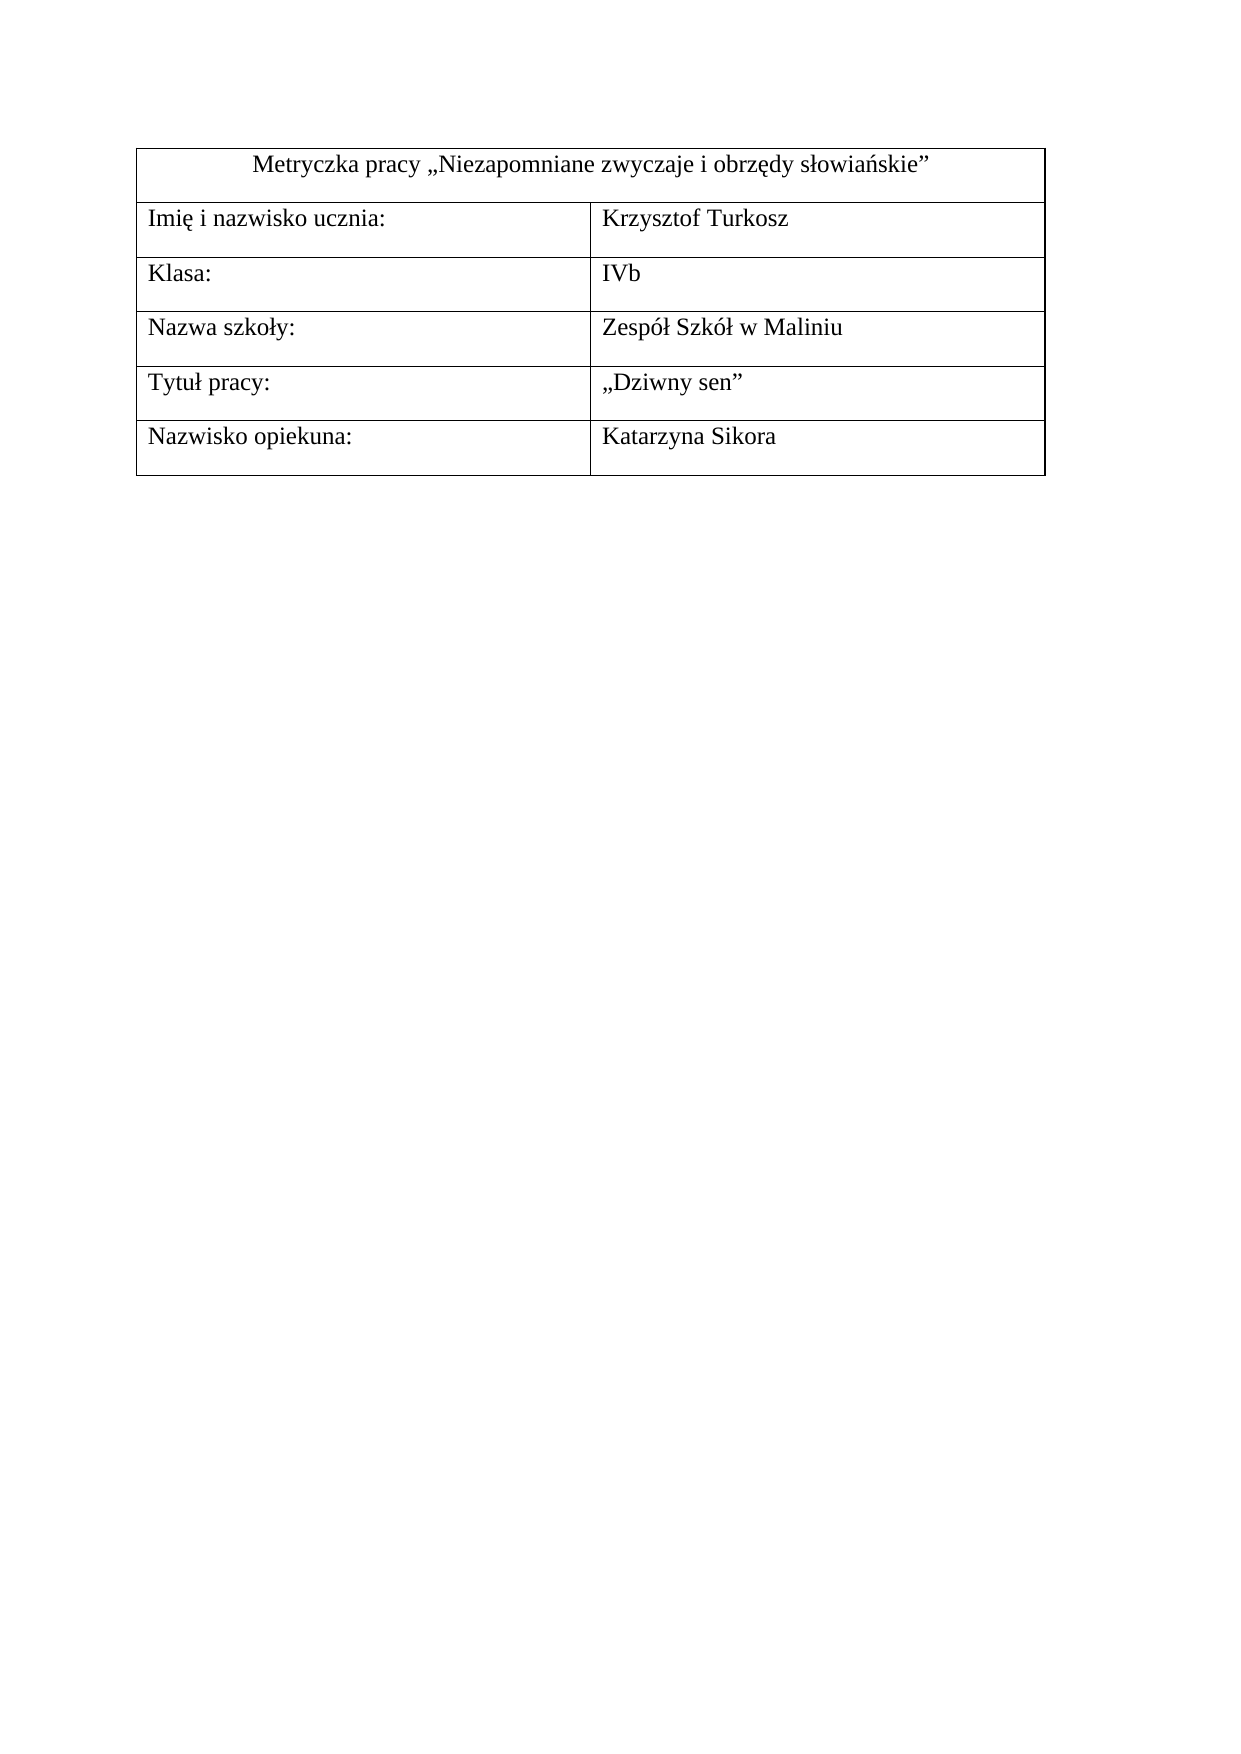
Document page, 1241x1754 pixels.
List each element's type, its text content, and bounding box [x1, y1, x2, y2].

table_header Metryczka pracy „Niezapomniane zwyczaje i obrzędy słowiańskie” [137, 149, 1044, 202]
table_cell IVb [591, 258, 1044, 311]
table_cell „Dziwny sen” [591, 367, 1044, 420]
table_cell Imię i nazwisko ucznia: [137, 203, 590, 257]
table_cell Klasa: [137, 258, 590, 311]
table_cell Krzysztof Turkosz [591, 203, 1044, 257]
table_cell Nazwa szkoły: [137, 312, 590, 366]
table_cell Nazwisko opiekuna: [137, 421, 590, 474]
table_cell Katarzyna Sikora [591, 421, 1044, 474]
table_cell Zespół Szkół w Maliniu [591, 312, 1044, 366]
table_cell Tytuł pracy: [137, 367, 590, 420]
